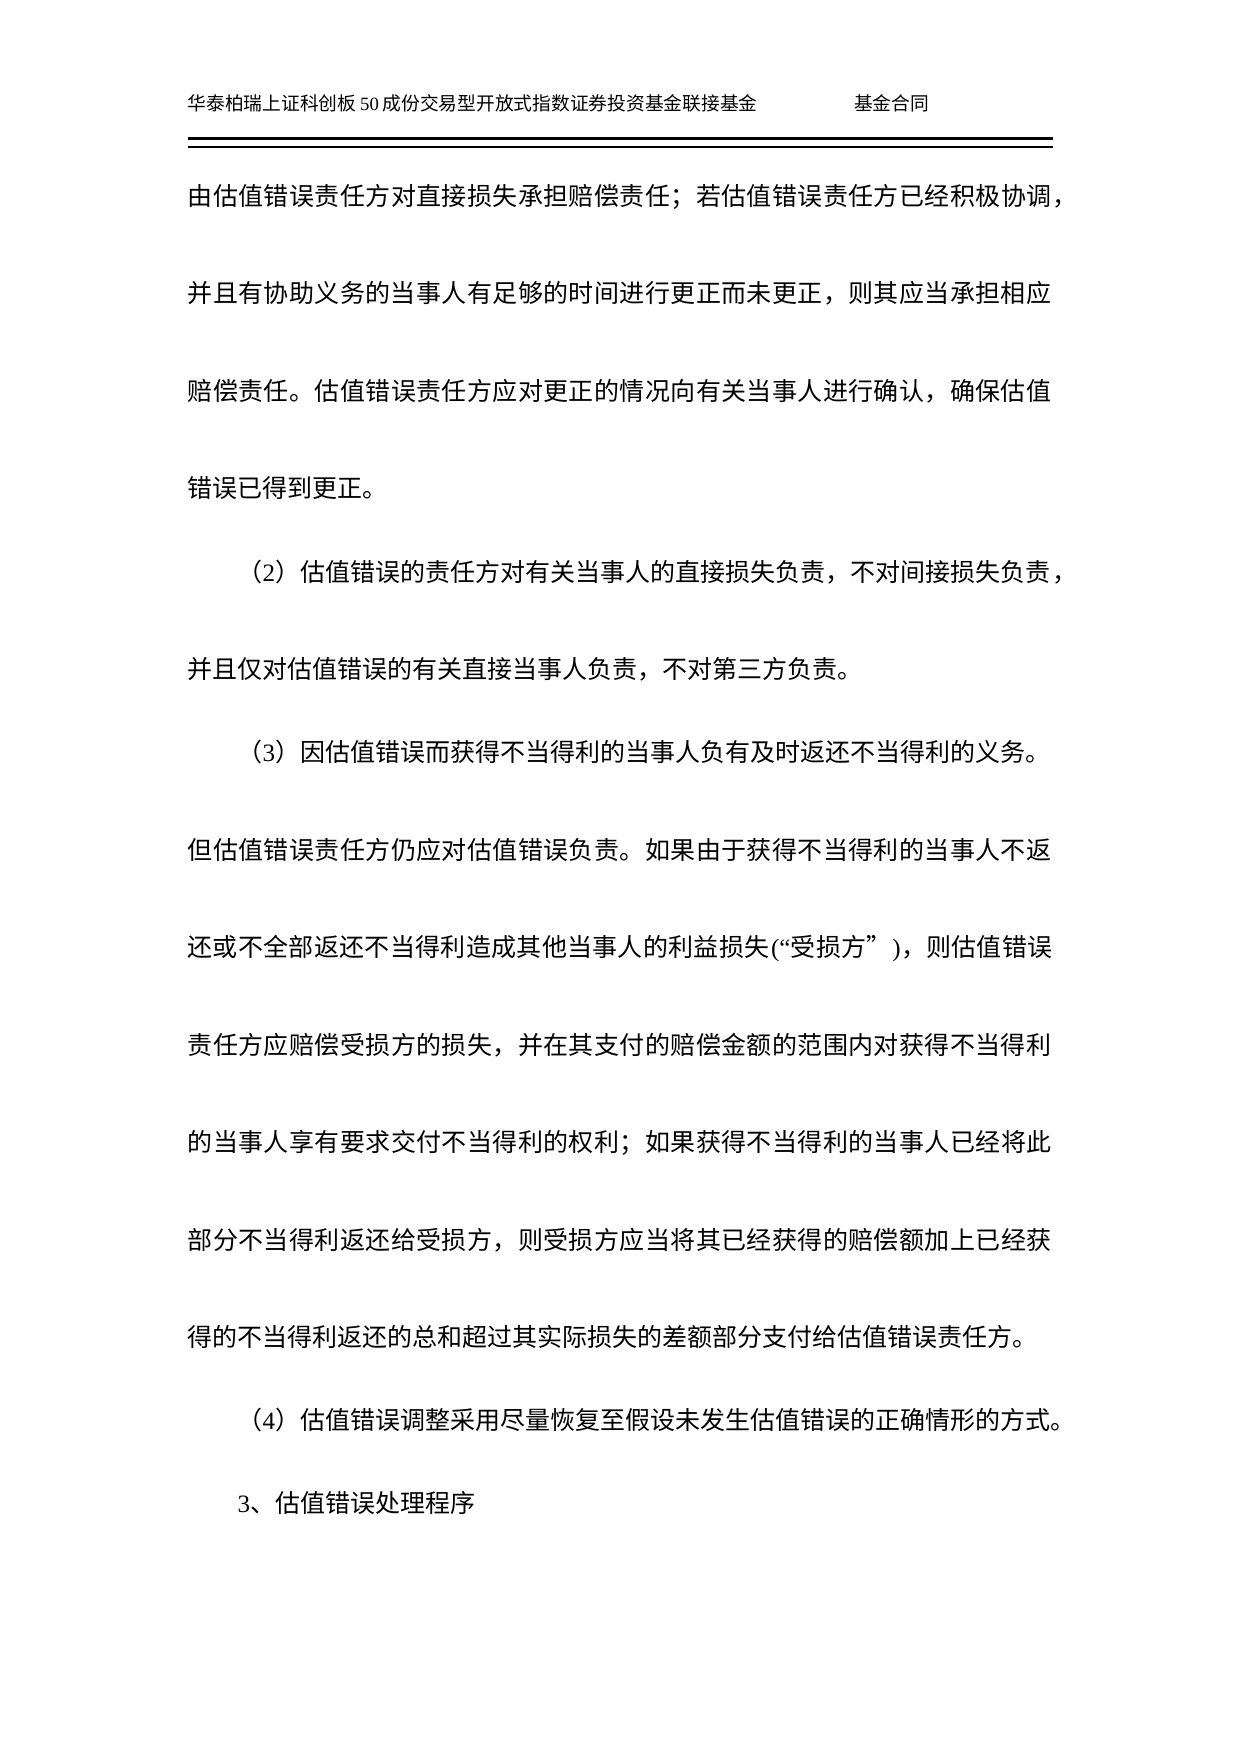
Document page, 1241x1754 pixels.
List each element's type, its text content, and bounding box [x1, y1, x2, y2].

text （4）估值错误调整采用尽量恢复至假设未发生估值错误的正确情形的方式。 [187, 1386, 1053, 1451]
text （2）估值错误的责任方对有关当事人的直接损失负责，不对间接损失负责，并且仅对估值错误的有关直接当事人负责，不对第三方负责。 [187, 538, 1053, 700]
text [187, 162, 1053, 519]
text （3）因估值错误而获得不当得利的当事人负有及时返还不当得利的义务。但估值错误责任方仍应对估值错误负责。如果由于获得不当得利的当事人不返还或不全部返还不当得利造成其他当事人的利益损失(“受损方”)，则估值错误责任方应赔偿受损方的损失，并在其支付的赔偿金额的范围内对获得不当得利的当事人享有要求交付不当得利的权利；如果获得不当得利的当事人已经将此部分不当得利返还给受损方，则受损方应当将其已经获得的赔偿额加上已经获得的不当得利返还的总和超过其实际损失的差额部分支付给估值错误责任方。 [187, 718, 1053, 1368]
text 3、估值错误处理程序 [187, 1469, 1053, 1534]
